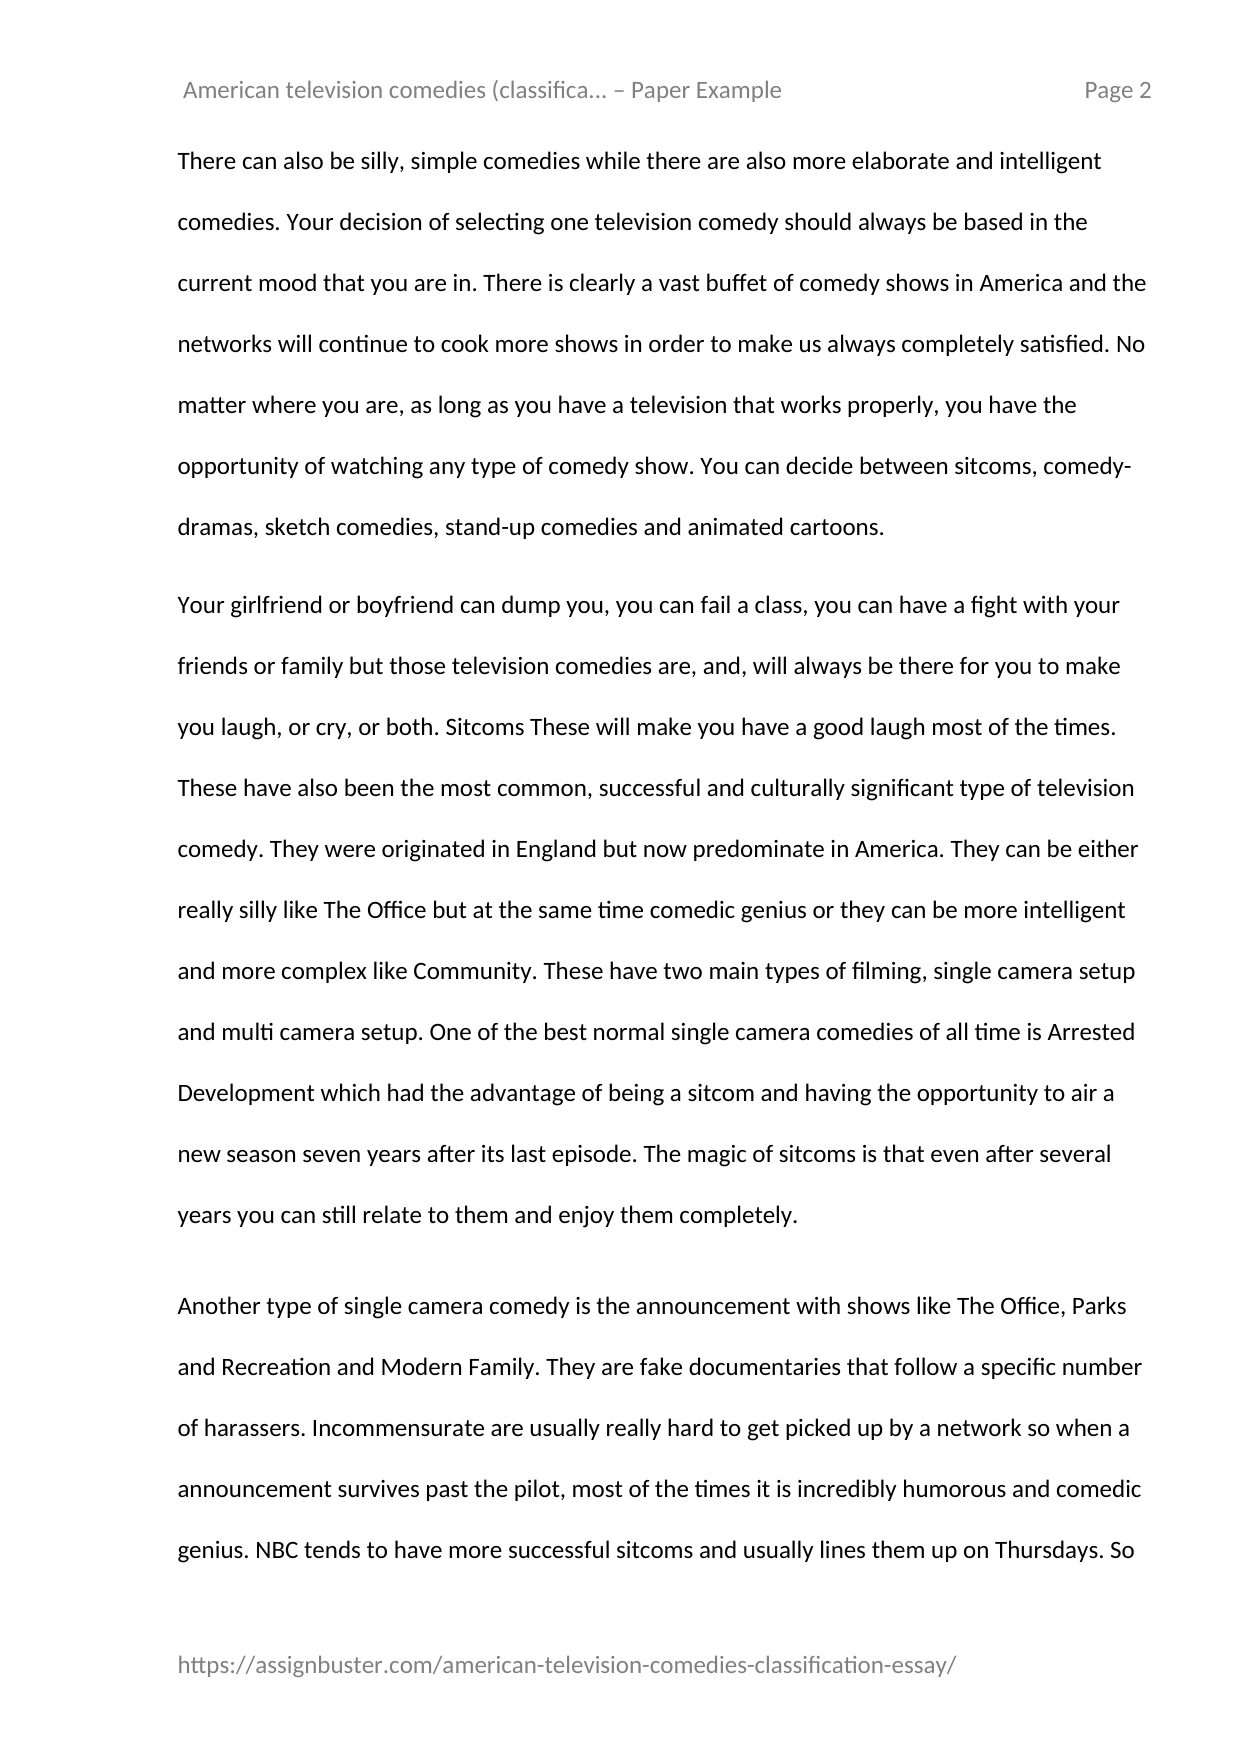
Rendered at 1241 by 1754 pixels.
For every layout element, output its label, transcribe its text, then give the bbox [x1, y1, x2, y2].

text Your girlfriend or boyfriend can dump you, you can fail a class, you can have a fight with your friends or family but those television comedies are, and, will always be there for you to make you laugh, or cry, or both. Sitcoms These will make you have a good laugh most of the times. These have also been the most common, successful and culturally significant type of television comedy. They were originated in England but now predominate in America. They can be either really silly like The Office but at the same time comedic genius or they can be more intelligent and more complex like Community. These have two main types of filming, single camera setup and multi camera setup. One of the best normal single camera comedies of all time is Arrested Development which had the advantage of being a sitcom and having the opportunity to air a new season seven years after its last episode. The magic of sitcoms is that even after several years you can still relate to them and enjoy them completely. [177, 589, 1152, 1230]
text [177, 1290, 1152, 1564]
text There can also be silly, simple comedies while there are also more elaborate and intelligent comedies. Your decision of selecting one television comedy should always be based in the current mood that you are in. There is clearly a vast buffet of comedy shows in America and the networks will continue to cook more shows in order to make us always completely satisfied. No matter where you are, as long as you have a television that works properly, you have the opportunity of watching any type of comedy show. You can decide between sitcoms, comedy-dramas, sketch comedies, stand-up comedies and animated cartoons. [177, 145, 1152, 542]
